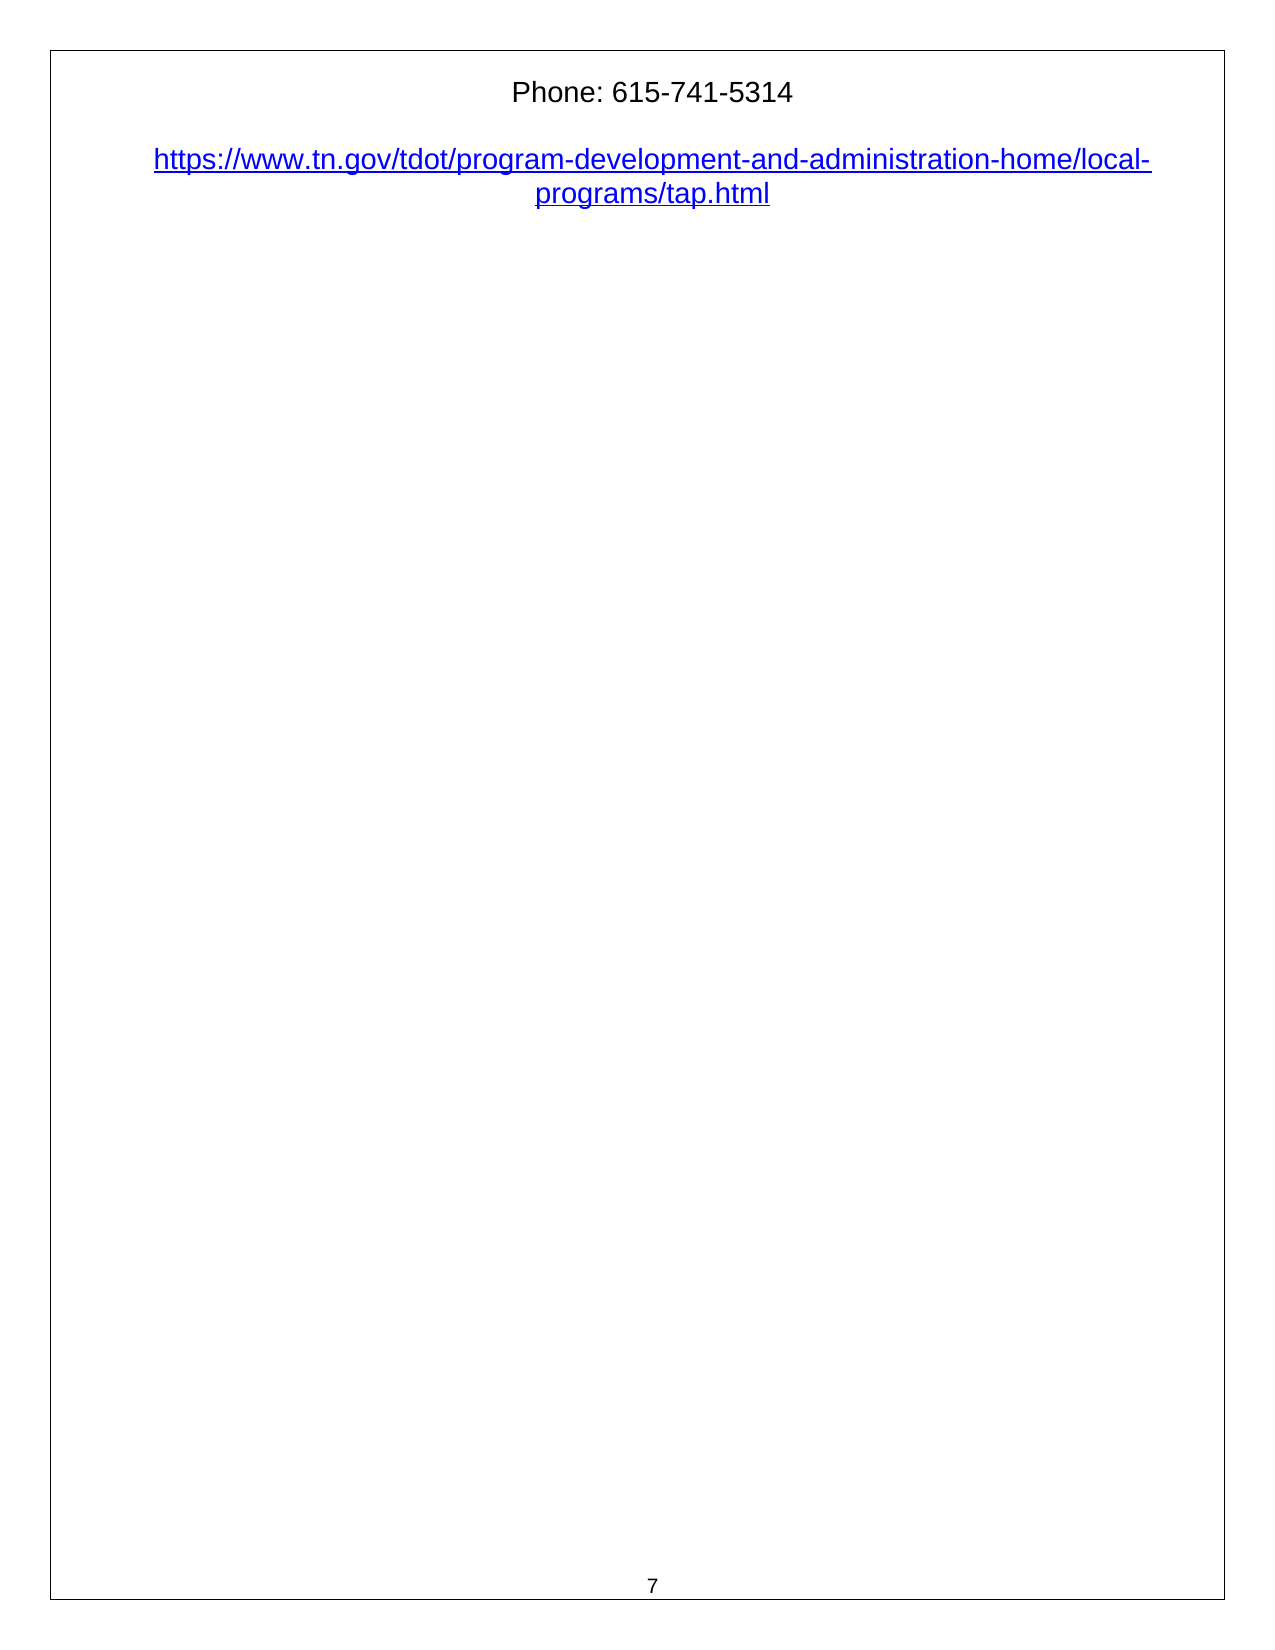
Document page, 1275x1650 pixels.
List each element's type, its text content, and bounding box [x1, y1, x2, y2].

text Phone: 615-741-5314 [142, 75, 1162, 108]
text https://www.tn.gov/tdot/program-development-and-administration-home/local-programs/tap.html [142, 142, 1162, 209]
